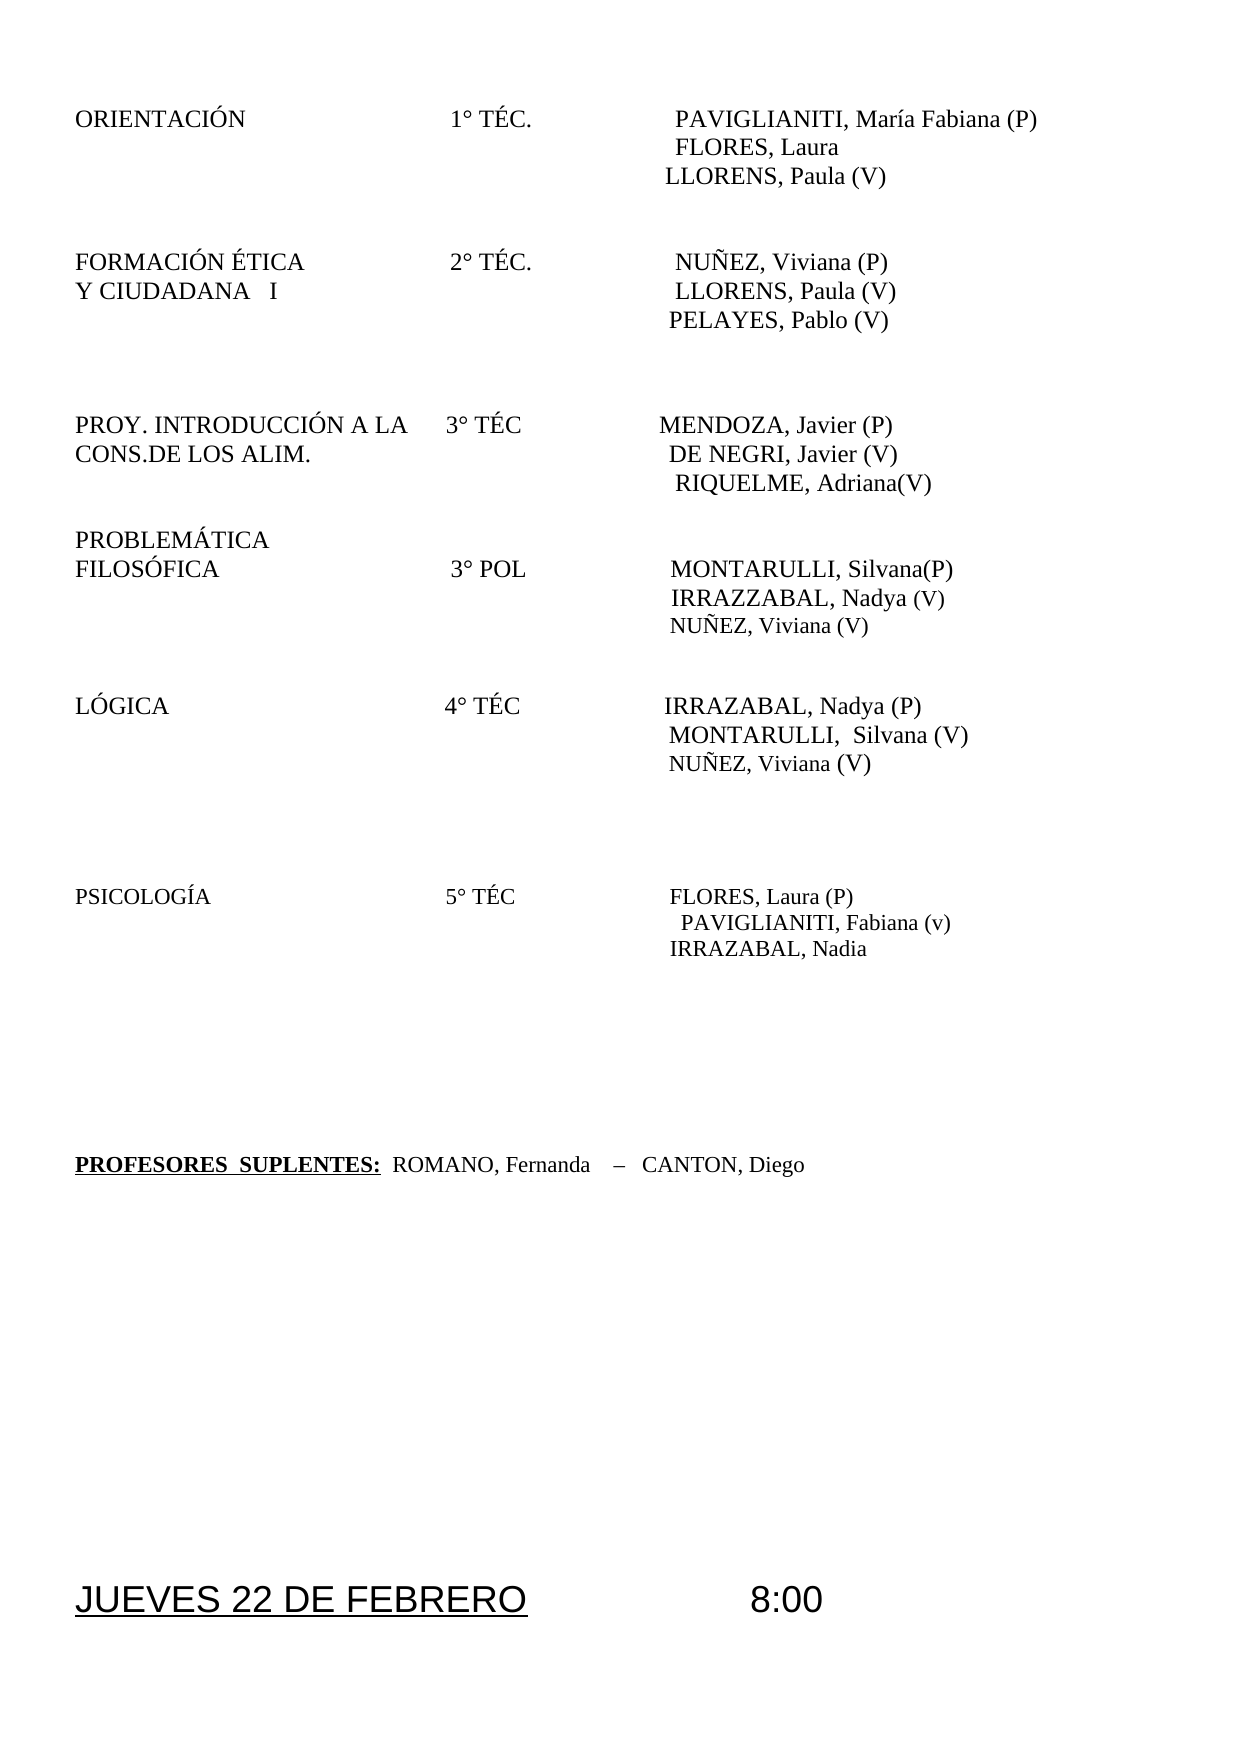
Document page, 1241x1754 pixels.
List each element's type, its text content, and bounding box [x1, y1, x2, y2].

text FORMACIÓN ÉTICA 2° TÉC. NUÑEZ, Viviana (P) [75, 247, 1165, 276]
text PAVIGLIANITI, Fabiana (v) [75, 909, 1165, 936]
text MONTARULLI, Silvana (V) [75, 720, 1165, 748]
text NUÑEZ, Viviana (V) [75, 748, 1165, 806]
text PROFESORES SUPLENTES: ROMANO, Fernanda – CANTON, Diego [75, 1151, 1165, 1177]
text CONS.DE LOS ALIM. DE NEGRI, Javier (V) [75, 439, 1165, 468]
text JUEVES 22 DE FEBRERO 8:00 [75, 1578, 1165, 1621]
text Y CIUDADANA I LLORENS, Paula (V) [75, 276, 1165, 305]
text IRRAZABAL, Nadia [75, 936, 1165, 962]
text NUÑEZ, Viviana (V) [75, 612, 1165, 638]
text LLORENS, Paula (V) [591, 161, 1165, 190]
text FILOSÓFICA 3° POL MONTARULLI, Silvana(P) [75, 554, 1165, 583]
text FLORES, Laura [75, 132, 1165, 161]
text ORIENTACIÓN 1° TÉC. PAVIGLIANITI, María Fabiana (P) [75, 104, 1165, 132]
text RIQUELME, Adriana(V) [75, 468, 1165, 497]
text PROBLEMÁTICA [75, 526, 1165, 554]
text PROY. INTRODUCCIÓN A LA 3° TÉC MENDOZA, Javier (P) [75, 411, 1165, 439]
text LÓGICA 4° TÉC IRRAZABAL, Nadya (P) [75, 691, 1165, 720]
text IRRAZZABAL, Nadya (V) [75, 583, 1165, 612]
text PELAYES, Pablo (V) [75, 305, 1165, 334]
text PSICOLOGÍA 5° TÉC FLORES, Laura (P) [75, 883, 1165, 909]
